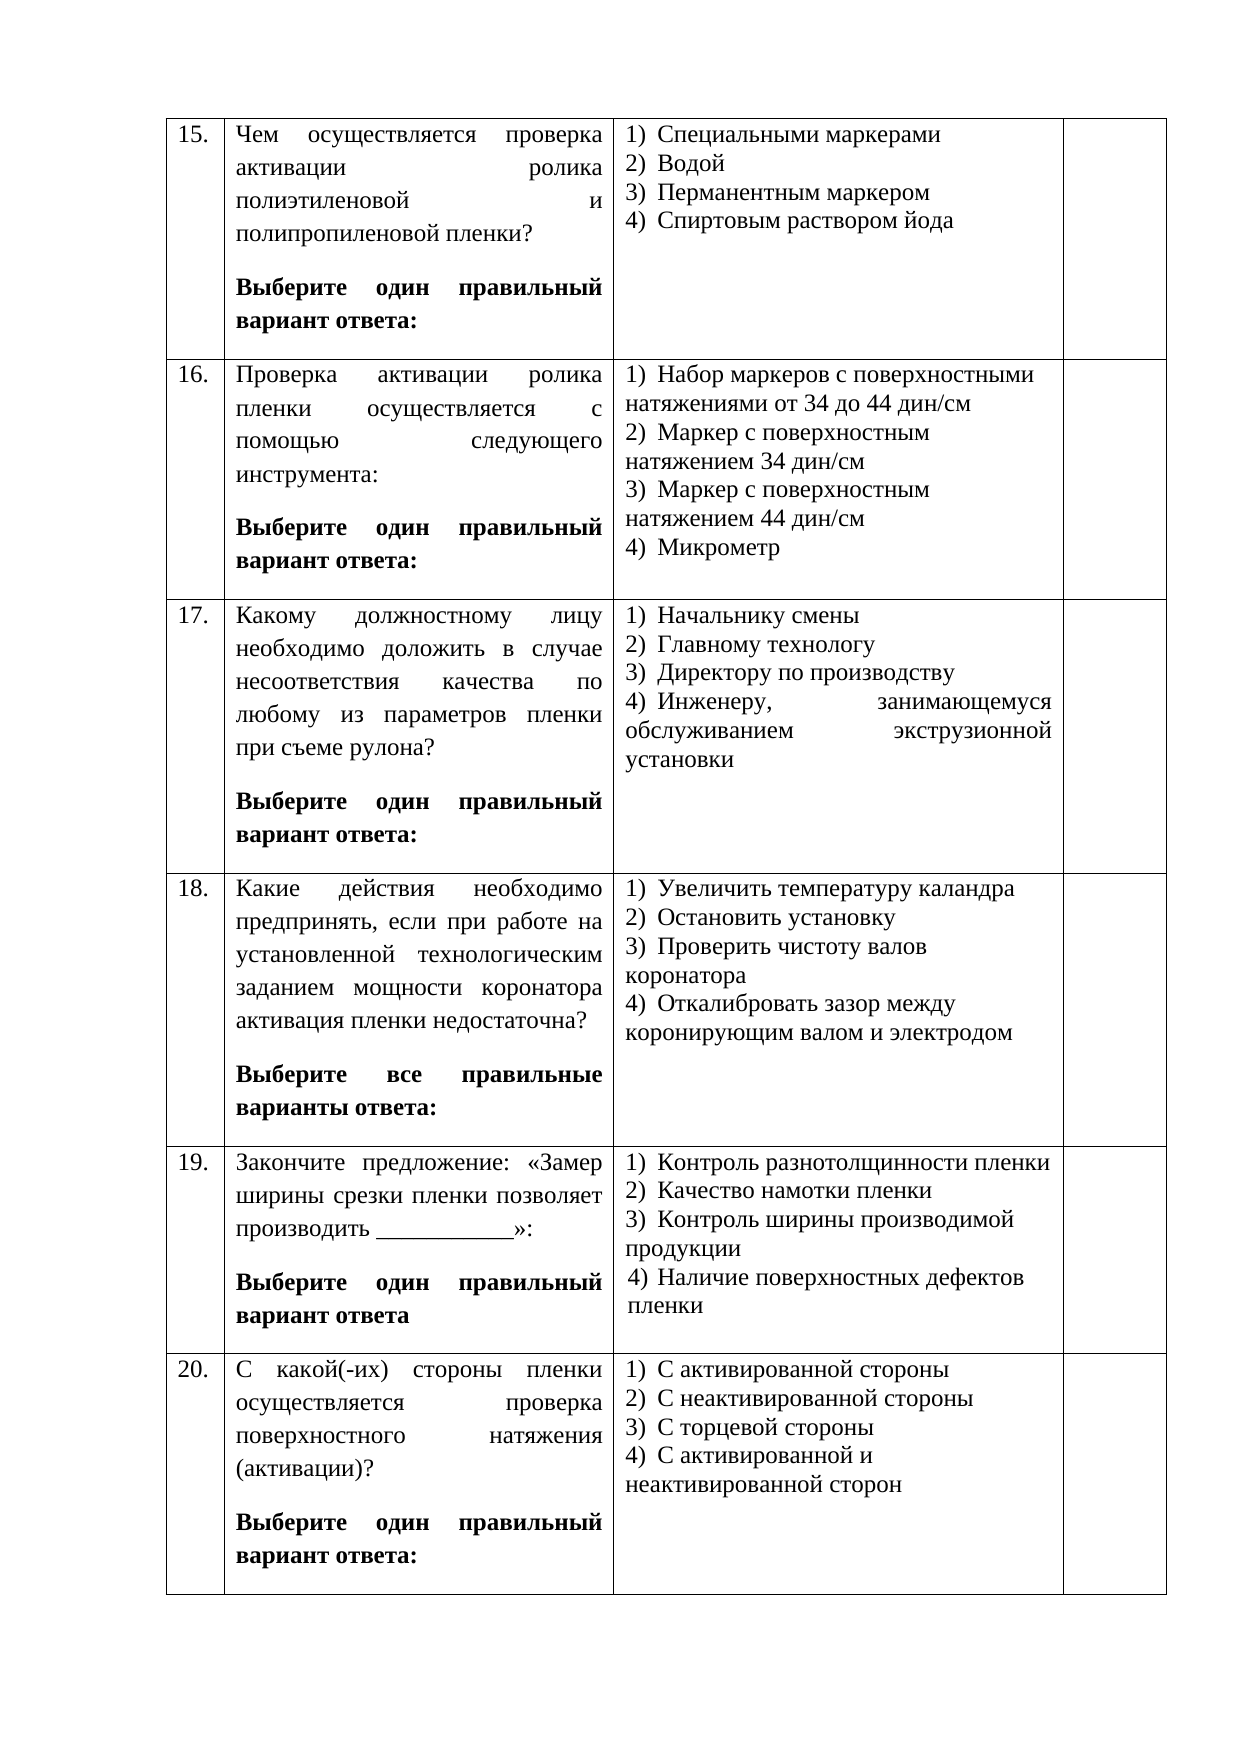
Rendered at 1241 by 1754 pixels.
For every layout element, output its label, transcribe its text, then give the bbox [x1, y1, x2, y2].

table_cell [1064, 119, 1166, 358]
table_cell [167, 119, 224, 358]
table_cell С какой(-их) стороны пленки осуществляется проверка поверхностного натяжения (активации)? Выберите один правильный вариант ответа: [225, 1354, 613, 1594]
table_cell [1064, 1147, 1166, 1353]
table_cell Проверка активации ролика пленки осуществляется с помощью следующего инструмента: Выберите один правильный вариант ответа: [225, 360, 613, 599]
table_cell Контроль разнотолщинности пленки Качество намотки пленки Контроль ширины производимой продукции Наличие поверхностных дефектов пленки [614, 1147, 1063, 1353]
table_cell Набор маркеров с поверхностными натяжениями от 34 до 44 дин/см Маркер с поверхностным натяжением 34 дин/см Маркер с поверхностным натяжением 44 дин/см Микрометр [614, 360, 1063, 599]
table_cell [1064, 360, 1166, 599]
table_cell Какие действия необходимо предпринять, если при работе на установленной технологическим заданием мощности коронатора активация пленки недостаточна? Выберите все правильные варианты ответа: [225, 874, 613, 1146]
table_cell [167, 360, 224, 599]
table_cell Какому должностному лицу необходимо доложить в случае несоответствия качества по любому из параметров пленки при съеме рулона? Выберите один правильный вариант ответа: [225, 600, 613, 872]
table_cell [167, 600, 224, 872]
table_cell Закончите предложение: «Замер ширины срезки пленки позволяет производить ___________»: Выберите один правильный вариант ответа [225, 1147, 613, 1353]
table_cell Чем осуществляется проверка активации ролика полиэтиленовой и полипропиленовой пленки? Выберите один правильный вариант ответа: [225, 119, 613, 358]
table_cell [1064, 600, 1166, 872]
table_cell Специальными маркерами Водой Перманентным маркером Спиртовым раствором йода [614, 119, 1063, 358]
table_cell [1064, 1354, 1166, 1594]
table_cell [1064, 874, 1166, 1146]
table_cell [167, 1354, 224, 1594]
table_cell Увеличить температуру каландра Остановить установку Проверить чистоту валов коронатора Откалибровать зазор между коронирующим валом и электродом [614, 874, 1063, 1146]
table_cell [167, 1147, 224, 1353]
table_cell С активированной стороны С неактивированной стороны С торцевой стороны С активированной и неактивированной сторон [614, 1354, 1063, 1594]
table_cell [167, 874, 224, 1146]
table_cell Начальнику смены Главному технологу Директору по производству Инженеру, занимающемуся обслуживанием экструзионной установки [614, 600, 1063, 872]
